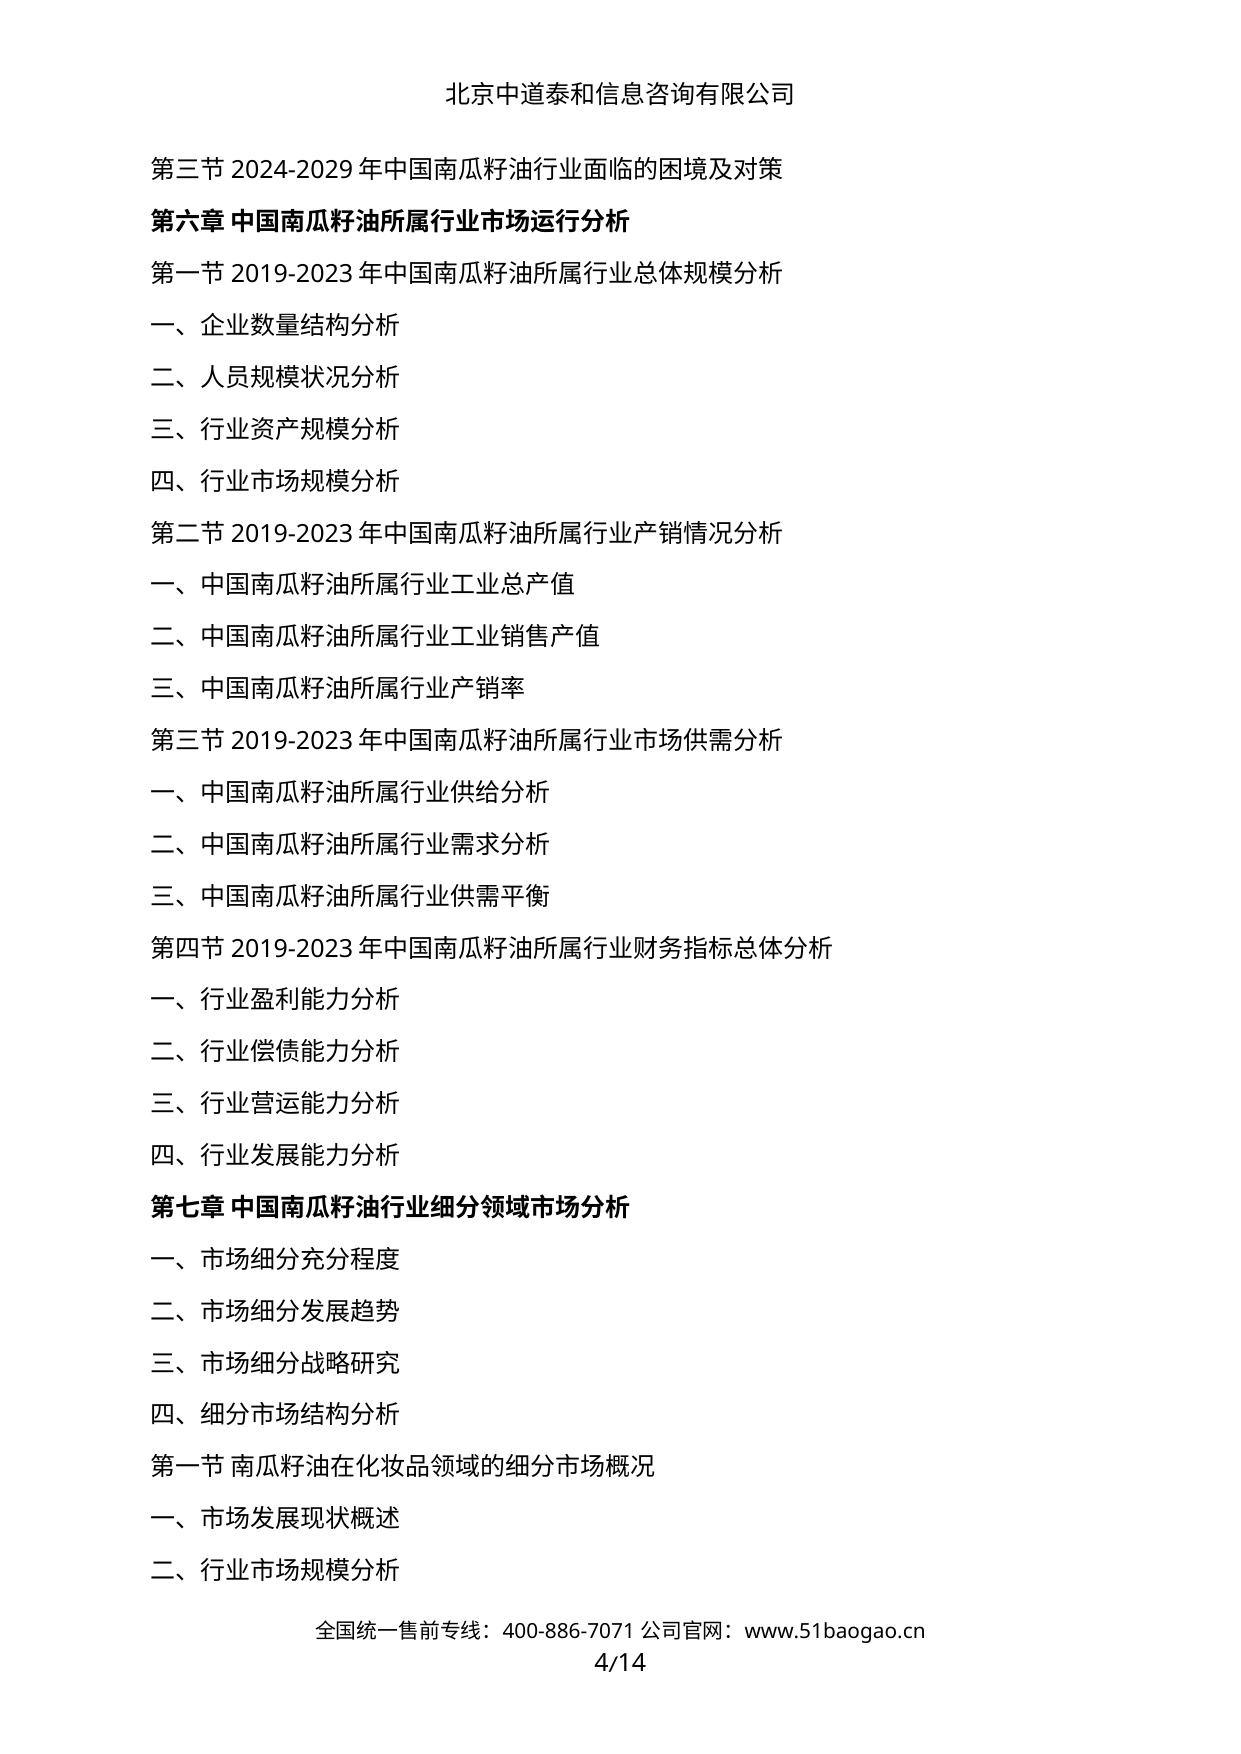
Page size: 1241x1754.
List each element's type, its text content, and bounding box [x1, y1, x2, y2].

text 二、人员规模状况分析 [150, 357, 1090, 394]
text 第一节 南瓜籽油在化妆品领域的细分市场概况 [150, 1447, 1090, 1483]
text 二、中国南瓜籽油所属行业需求分析 [150, 824, 1090, 861]
text 二、市场细分发展趋势 [150, 1291, 1090, 1327]
text 一、市场细分充分程度 [150, 1239, 1090, 1276]
text 三、行业营运能力分析 [150, 1084, 1090, 1120]
text 四、行业市场规模分析 [150, 461, 1090, 497]
text 一、企业数量结构分析 [150, 306, 1090, 342]
text 第七章 中国南瓜籽油行业细分领域市场分析 [150, 1187, 1090, 1224]
text 一、中国南瓜籽油所属行业工业总产值 [150, 565, 1090, 601]
text 第六章 中国南瓜籽油所属行业市场运行分析 [150, 202, 1090, 238]
text 三、中国南瓜籽油所属行业供需平衡 [150, 876, 1090, 912]
text 四、行业发展能力分析 [150, 1136, 1090, 1172]
text 二、行业市场规模分析 [150, 1551, 1090, 1587]
text 第三节 2019-2023年中国南瓜籽油所属行业市场供需分析 [150, 721, 1090, 757]
text 第四节 2019-2023年中国南瓜籽油所属行业财务指标总体分析 [150, 928, 1090, 964]
text 一、市场发展现状概述 [150, 1499, 1090, 1535]
text 第一节 2019-2023年中国南瓜籽油所属行业总体规模分析 [150, 254, 1090, 290]
text 二、中国南瓜籽油所属行业工业销售产值 [150, 617, 1090, 653]
text 一、中国南瓜籽油所属行业供给分析 [150, 772, 1090, 809]
text 一、行业盈利能力分析 [150, 980, 1090, 1016]
text 三、市场细分战略研究 [150, 1343, 1090, 1379]
text 第三节 2024-2029年中国南瓜籽油行业面临的困境及对策 [150, 150, 1090, 186]
text 二、行业偿债能力分析 [150, 1032, 1090, 1068]
text 三、中国南瓜籽油所属行业产销率 [150, 669, 1090, 705]
text 四、细分市场结构分析 [150, 1395, 1090, 1431]
text 三、行业资产规模分析 [150, 409, 1090, 446]
text 第二节 2019-2023年中国南瓜籽油所属行业产销情况分析 [150, 513, 1090, 549]
